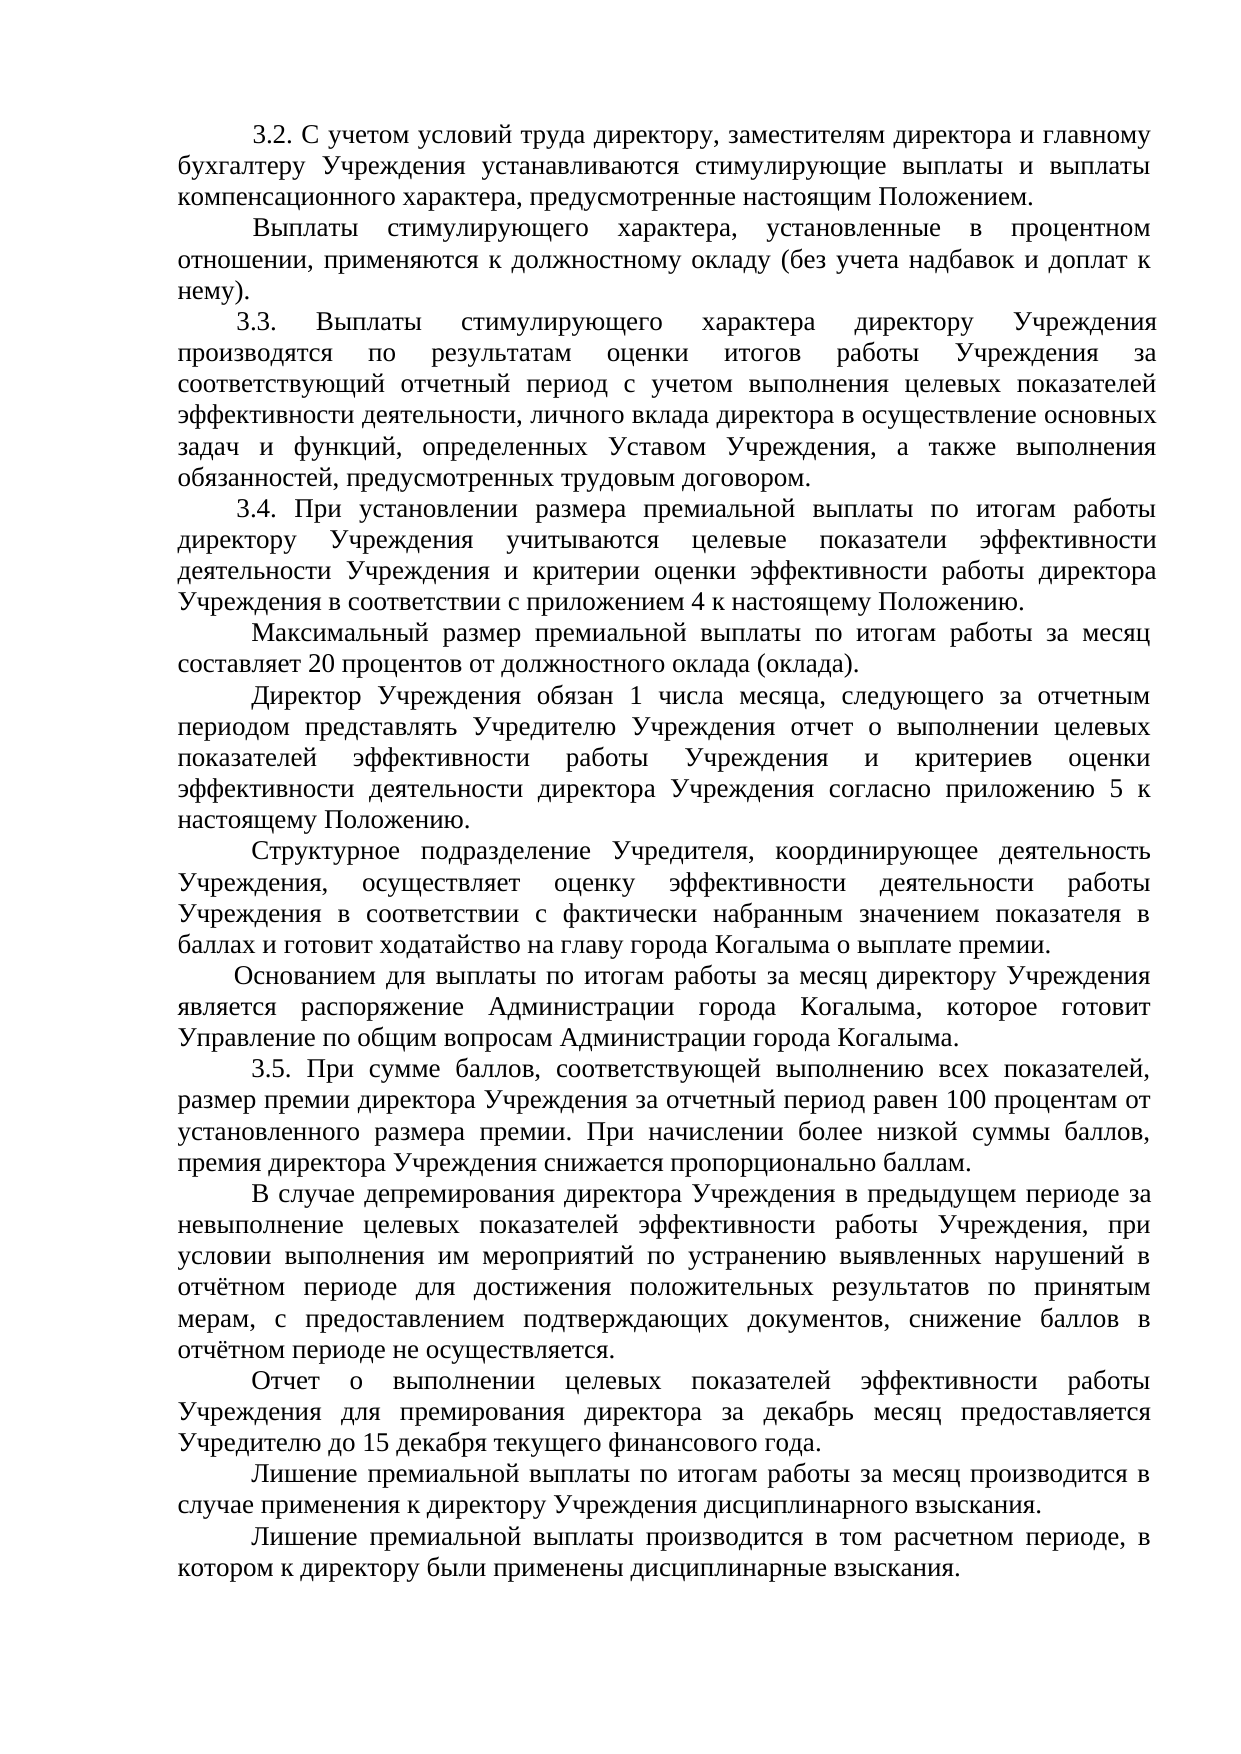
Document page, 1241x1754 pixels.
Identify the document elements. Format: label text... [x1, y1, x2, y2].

text Выплаты стимулирующего характера, установленные в процентном отношении, применяются к должностному окладу (без учета надбавок и доплат к нему). [177, 212, 1152, 305]
text Максимальный размер премиальной выплаты по итогам работы за месяц составляет 20 процентов от должностного оклада (оклада). [177, 616, 1152, 679]
text Директор Учреждения обязан 1 числа месяца, следующего за отчетным периодом представлять Учредителю Учреждения отчет о выполнении целевых показателей эффективности работы Учреждения и критериев оценки эффективности деятельности директора Учреждения согласно приложению 5 к настоящему Положению. [177, 679, 1152, 834]
text 3.3. Выплаты стимулирующего характера директору Учреждения производятся по результатам оценки итогов работы Учреждения за соответствующий отчетный период с учетом выполнения целевых показателей эффективности деятельности, личного вклада директора в осуществление основных задач и функций, определенных Уставом Учреждения, а также выполнения обязанностей, предусмотренных трудовым договором. [177, 305, 1158, 492]
text Отчет о выполнении целевых показателей эффективности работы Учреждения для премирования директора за декабрь месяц предоставляется Учредителю до 15 декабря текущего финансового года. [177, 1364, 1152, 1457]
text В случае депремирования директора Учреждения в предыдущем периоде за невыполнение целевых показателей эффективности работы Учреждения, при условии выполнения им мероприятий по устранению выявленных нарушений в отчётном периоде для достижения положительных результатов по принятым мерам, с предоставлением подтверждающих документов, снижение баллов в отчётном периоде не осуществляется. [177, 1177, 1152, 1364]
text 3.5. При сумме баллов, соответствующей выполнению всех показателей, размер премии директора Учреждения за отчетный период равен 100 процентам от установленного размера премии. При начислении более низкой суммы баллов, премия директора Учреждения снижается пропорционально баллам. [177, 1052, 1152, 1177]
text 3.4. При установлении размера премиальной выплаты по итогам работы директору Учреждения учитываются целевые показатели эффективности деятельности Учреждения и критерии оценки эффективности работы директора Учреждения в соответствии с приложением 4 к настоящему Положению. [177, 492, 1158, 616]
text Лишение премиальной выплаты производится в том расчетном периоде, в котором к директору были применены дисциплинарные взыскания. [177, 1520, 1152, 1582]
text Основанием для выплаты по итогам работы за месяц директору Учреждения является распоряжение Администрации города Когалыма, которое готовит Управление по общим вопросам Администрации города Когалыма. [177, 959, 1152, 1052]
text Лишение премиальной выплаты по итогам работы за месяц производится в случае применения к директору Учреждения дисциплинарного взыскания. [177, 1457, 1152, 1520]
text 3.2. С учетом условий труда директору, заместителям директора и главному бухгалтеру Учреждения устанавливаются стимулирующие выплаты и выплаты компенсационного характера, предусмотренные настоящим Положением. [177, 118, 1152, 212]
text Структурное подразделение Учредителя, координирующее деятельность Учреждения, осуществляет оценку эффективности деятельности работы Учреждения в соответствии с фактически набранным значением показателя в баллах и готовит ходатайство на главу города Когалыма о выплате премии. [177, 834, 1152, 959]
